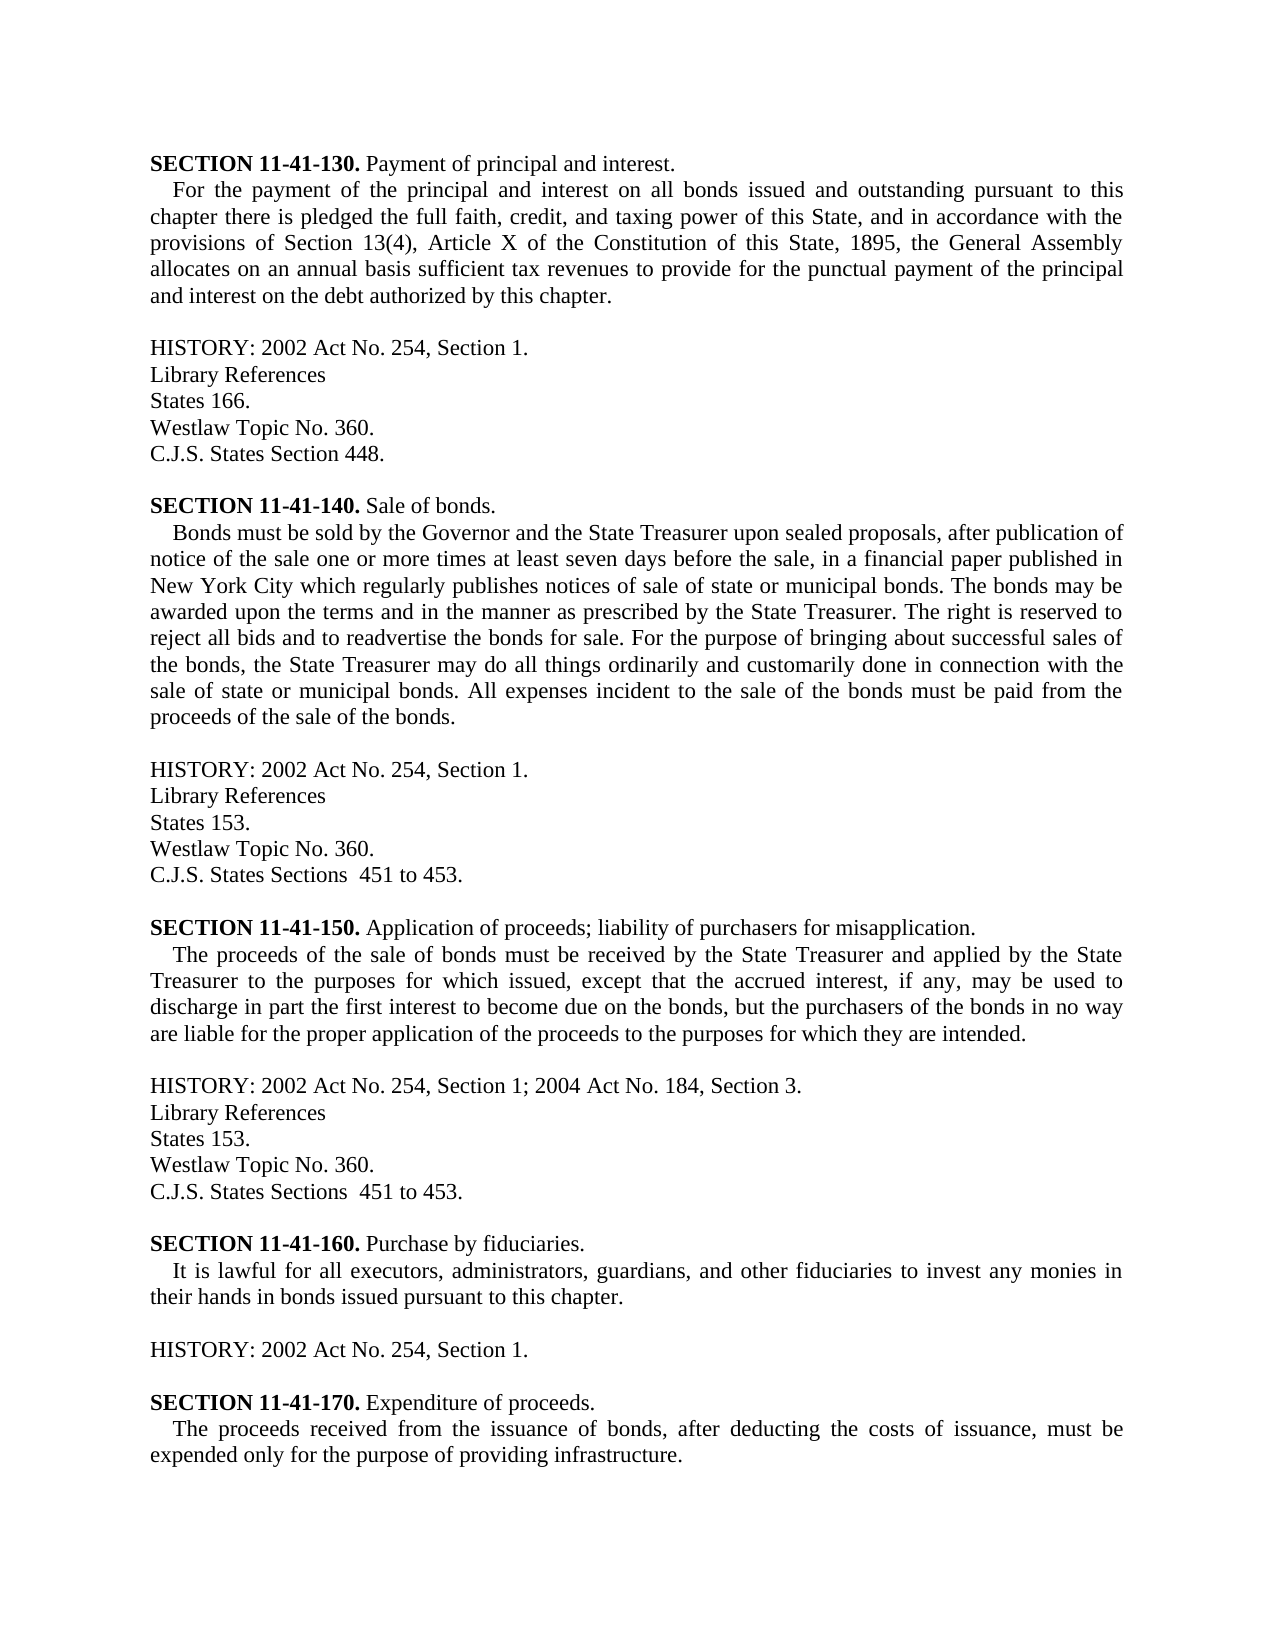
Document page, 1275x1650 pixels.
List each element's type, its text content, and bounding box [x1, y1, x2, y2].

text SECTION 11-41-130. Payment of principal and interest. [150, 150, 1125, 176]
text Library References [150, 361, 1125, 387]
text The proceeds of the sale of bonds must be received by the State Treasurer and applied by the State Treasurer to the purposes for which issued, except that the accrued interest, if any, may be used to discharge in part the first interest to become due on the bonds, but the purchasers of the bonds in no way are liable for the proper application of the proceeds to the purposes for which they are intended. [150, 941, 1125, 1046]
text Westlaw Topic No. 360. [150, 835, 1125, 862]
text HISTORY: 2002 Act No. 254, Section 1. [150, 334, 1125, 361]
text States 166. [150, 387, 1125, 413]
text For the payment of the principal and interest on all bonds issued and outstanding pursuant to this chapter there is pledged the full faith, credit, and taxing power of this State, and in accordance with the provisions of Section 13(4), Article X of the Constitution of this State, 1895, the General Assembly allocates on an annual basis sufficient tax revenues to provide for the punctual payment of the principal and interest on the debt authorized by this chapter. [150, 176, 1125, 308]
text HISTORY: 2002 Act No. 254, Section 1. [150, 756, 1125, 782]
text States 153. [150, 1125, 1125, 1151]
text HISTORY: 2002 Act No. 254, Section 1; 2004 Act No. 184, Section 3. [150, 1072, 1125, 1099]
text C.J.S. States Section 448. [150, 440, 1125, 466]
text States 153. [150, 809, 1125, 835]
text C.J.S. States Sections 451 to 453. [150, 862, 1125, 888]
text C.J.S. States Sections 451 to 453. [150, 1178, 1125, 1204]
text Library References [150, 782, 1125, 809]
text SECTION 11-41-170. Expenditure of proceeds. [150, 1389, 1125, 1415]
text SECTION 11-41-140. Sale of bonds. [150, 493, 1125, 519]
text Library References [150, 1099, 1125, 1125]
text Westlaw Topic No. 360. [150, 1151, 1125, 1178]
text HISTORY: 2002 Act No. 254, Section 1. [150, 1336, 1125, 1362]
text SECTION 11-41-150. Application of proceeds; liability of purchasers for misapplication. [150, 914, 1125, 941]
text SECTION 11-41-160. Purchase by fiduciaries. [150, 1231, 1125, 1257]
text The proceeds received from the issuance of bonds, after deducting the costs of issuance, must be expended only for the purpose of providing infrastructure. [150, 1415, 1125, 1468]
text It is lawful for all executors, administrators, guardians, and other fiduciaries to invest any monies in their hands in bonds issued pursuant to this chapter. [150, 1257, 1125, 1309]
text Bonds must be sold by the Governor and the State Treasurer upon sealed proposals, after publication of notice of the sale one or more times at least seven days before the sale, in a financial paper published in New York City which regularly publishes notices of sale of state or municipal bonds. The bonds may be awarded upon the terms and in the manner as prescribed by the State Treasurer. The right is reserved to reject all bids and to readvertise the bonds for sale. For the purpose of bringing about successful sales of the bonds, the State Treasurer may do all things ordinarily and customarily done in connection with the sale of state or municipal bonds. All expenses incident to the sale of the bonds must be paid from the proceeds of the sale of the bonds. [150, 519, 1125, 730]
text Westlaw Topic No. 360. [150, 413, 1125, 440]
